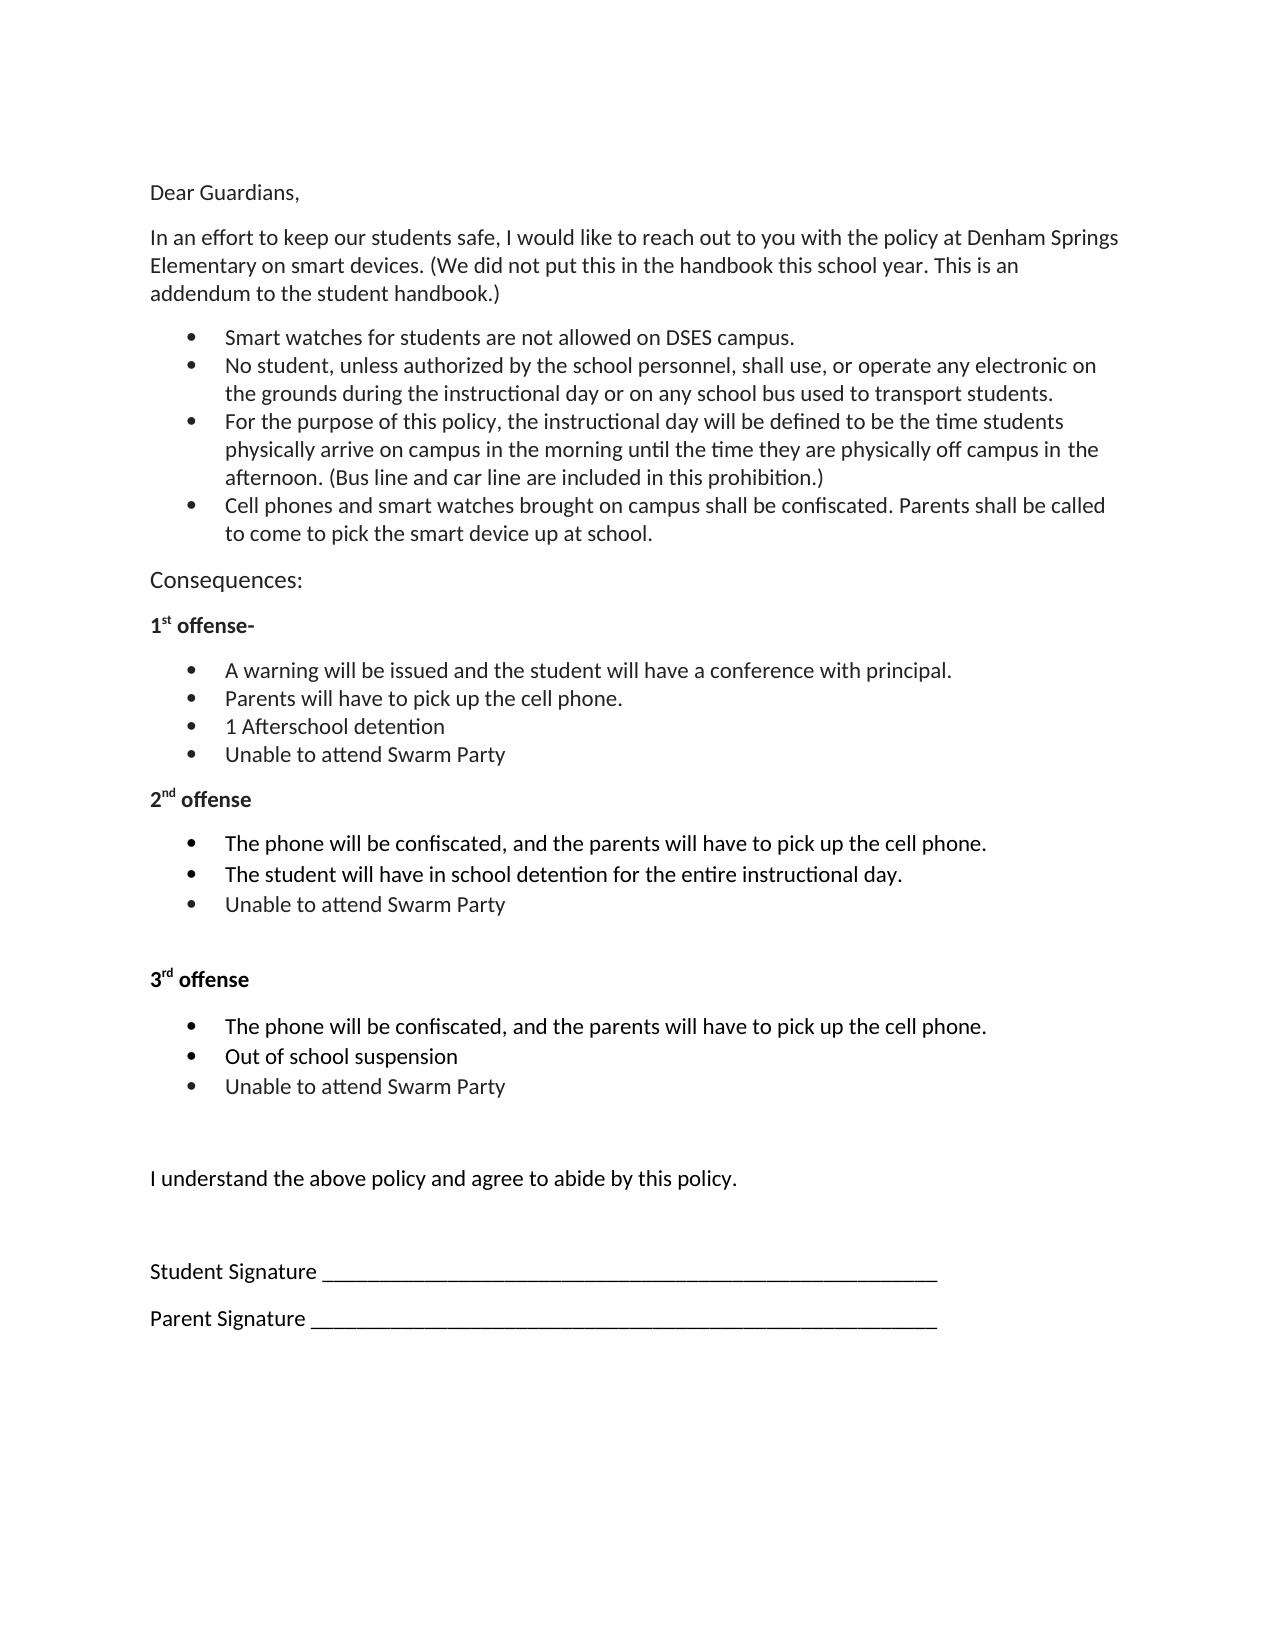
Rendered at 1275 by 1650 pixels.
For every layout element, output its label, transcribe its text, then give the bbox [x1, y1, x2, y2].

list The phone will be confiscated, and the parents will have to pick up the cell phone. [187, 1012, 1125, 1040]
text 3rd offense [150, 965, 1125, 993]
list Unable to attend Swarm Party [187, 740, 1125, 768]
text In an effort to keep our students safe, I would like to reach out to you with the policy at Denham Springs Elementary on smart devices. (We did not put this in the handbook this school year. This is an addendum to the student handbook.) [150, 223, 1125, 307]
list For the purpose of this policy, the instructional day will be defined to be the time students physically arrive on campus in the morning until the time they are physically off campus in the afternoon. (Bus line and car line are included in this prohibition.) [187, 407, 1125, 492]
list Parents will have to pick up the cell phone. [187, 684, 1125, 712]
list Out of school suspension [187, 1042, 1125, 1070]
text Dear Guardians, [150, 150, 1125, 206]
text I understand the above policy and agree to abide by this policy. [150, 1164, 1125, 1192]
list Smart watches for students are not allowed on DSES campus. [187, 323, 1125, 351]
list The phone will be confiscated, and the parents will have to pick up the cell phone. [187, 829, 1125, 858]
list The student will have in school detention for the entire instructional day. [187, 860, 1125, 888]
list A warning will be issued and the student will have a conference with principal. [187, 656, 1125, 684]
text Consequences: [150, 564, 1125, 595]
list Cell phones and smart watches brought on campus shall be confiscated. Parents shall be called to come to pick the smart device up at school. [187, 492, 1125, 548]
list 1 Afterschool detention [187, 712, 1125, 740]
list Unable to attend Swarm Party [187, 1072, 1125, 1100]
text 1st offense- [150, 611, 1125, 639]
list Unable to attend Swarm Party [187, 890, 1125, 918]
list No student, unless authorized by the school personnel, shall use, or operate any electronic on the grounds during the instructional day or on any school bus used to transport students. [187, 351, 1125, 407]
text 2nd offense [150, 785, 1125, 813]
text Student Signature ______________________________________________________ [150, 1257, 1125, 1286]
text Parent Signature _______________________________________________________ [150, 1304, 1125, 1332]
